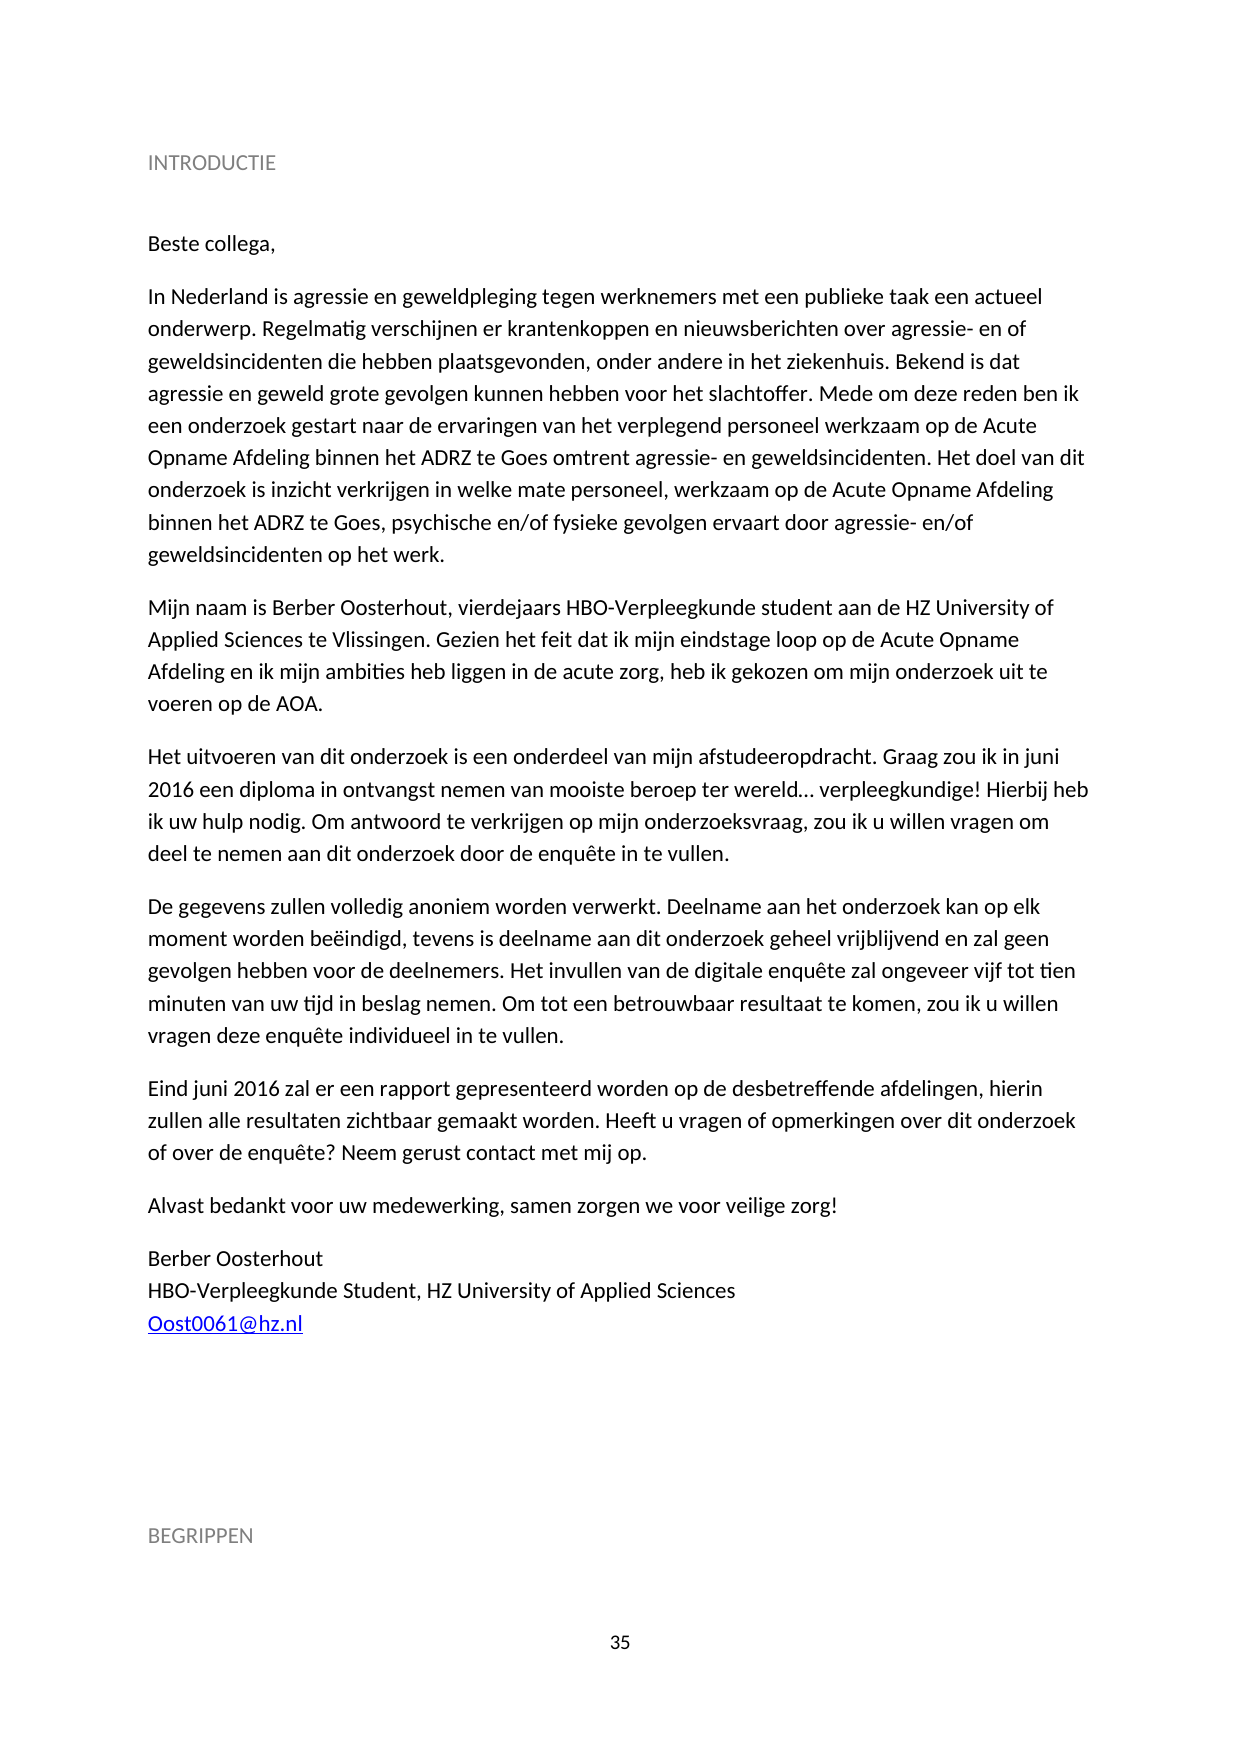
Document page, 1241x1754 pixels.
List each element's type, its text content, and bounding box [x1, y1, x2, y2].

text INTRODUCTIE [148, 148, 1093, 205]
text Mijn naam is Berber Oosterhout, vierdejaars HBO-Verpleegkunde student aan de HZ University of Applied Sciences te Vlissingen. Gezien het feit dat ik mijn eindstage loop op de Acute Opname Afdeling en ik mijn ambities heb liggen in de acute zorg, heb ik gekozen om mijn onderzoek uit te voeren op de AOA. [148, 593, 1093, 717]
text Berber Oosterhout HBO-Verpleegkunde Student, HZ University of Applied Sciences Oost0061@hz.nl [148, 1244, 1093, 1337]
text Beste collega, [148, 229, 1093, 257]
text Alvast bedankt voor uw medewerking, samen zorgen we voor veilige zorg! [148, 1191, 1093, 1219]
text De gegevens zullen volledig anoniem worden verwerkt. Deelname aan het onderzoek kan op elk moment worden beëindigd, tevens is deelname aan dit onderzoek geheel vrijblijvend en zal geen gevolgen hebben voor de deelnemers. Het invullen van de digitale enquête zal ongeveer vijf tot tien minuten van uw tijd in beslag nemen. Om tot een betrouwbaar resultaat te komen, zou ik u willen vragen deze enquête individueel in te vullen. [148, 892, 1093, 1049]
text Het uitvoeren van dit onderzoek is een onderdeel van mijn afstudeeropdracht. Graag zou ik in juni 2016 een diploma in ontvangst nemen van mooiste beroep ter wereld… verpleegkundige! Hierbij heb ik uw hulp nodig. Om antwoord te verkrijgen op mijn onderzoeksvraag, zou ik u willen vragen om deel te nemen aan dit onderzoek door de enquête in te vullen. [148, 742, 1093, 867]
text In Nederland is agressie en geweldpleging tegen werknemers met een publieke taak een actueel onderwerp. Regelmatig verschijnen er krantenkoppen en nieuwsberichten over agressie- en of geweldsincidenten die hebben plaatsgevonden, onder andere in het ziekenhuis. Bekend is dat agressie en geweld grote gevolgen kunnen hebben voor het slachtoffer. Mede om deze reden ben ik een onderzoek gestart naar de ervaringen van het verplegend personeel werkzaam op de Acute Opname Afdeling binnen het ADRZ te Goes omtrent agressie- en geweldsincidenten. Het doel van dit onderzoek is inzicht verkrijgen in welke mate personeel, werkzaam op de Acute Opname Afdeling binnen het ADRZ te Goes, psychische en/of fysieke gevolgen ervaart door agressie- en/of geweldsincidenten op het werk. [148, 282, 1093, 568]
text BEGRIPPEN [148, 1521, 1093, 1549]
text Eind juni 2016 zal er een rapport gepresenteerd worden op de desbetreffende afdelingen, hierin zullen alle resultaten zichtbaar gemaakt worden. Heeft u vragen of opmerkingen over dit onderzoek of over de enquête? Neem gerust contact met mij op. [148, 1074, 1093, 1166]
